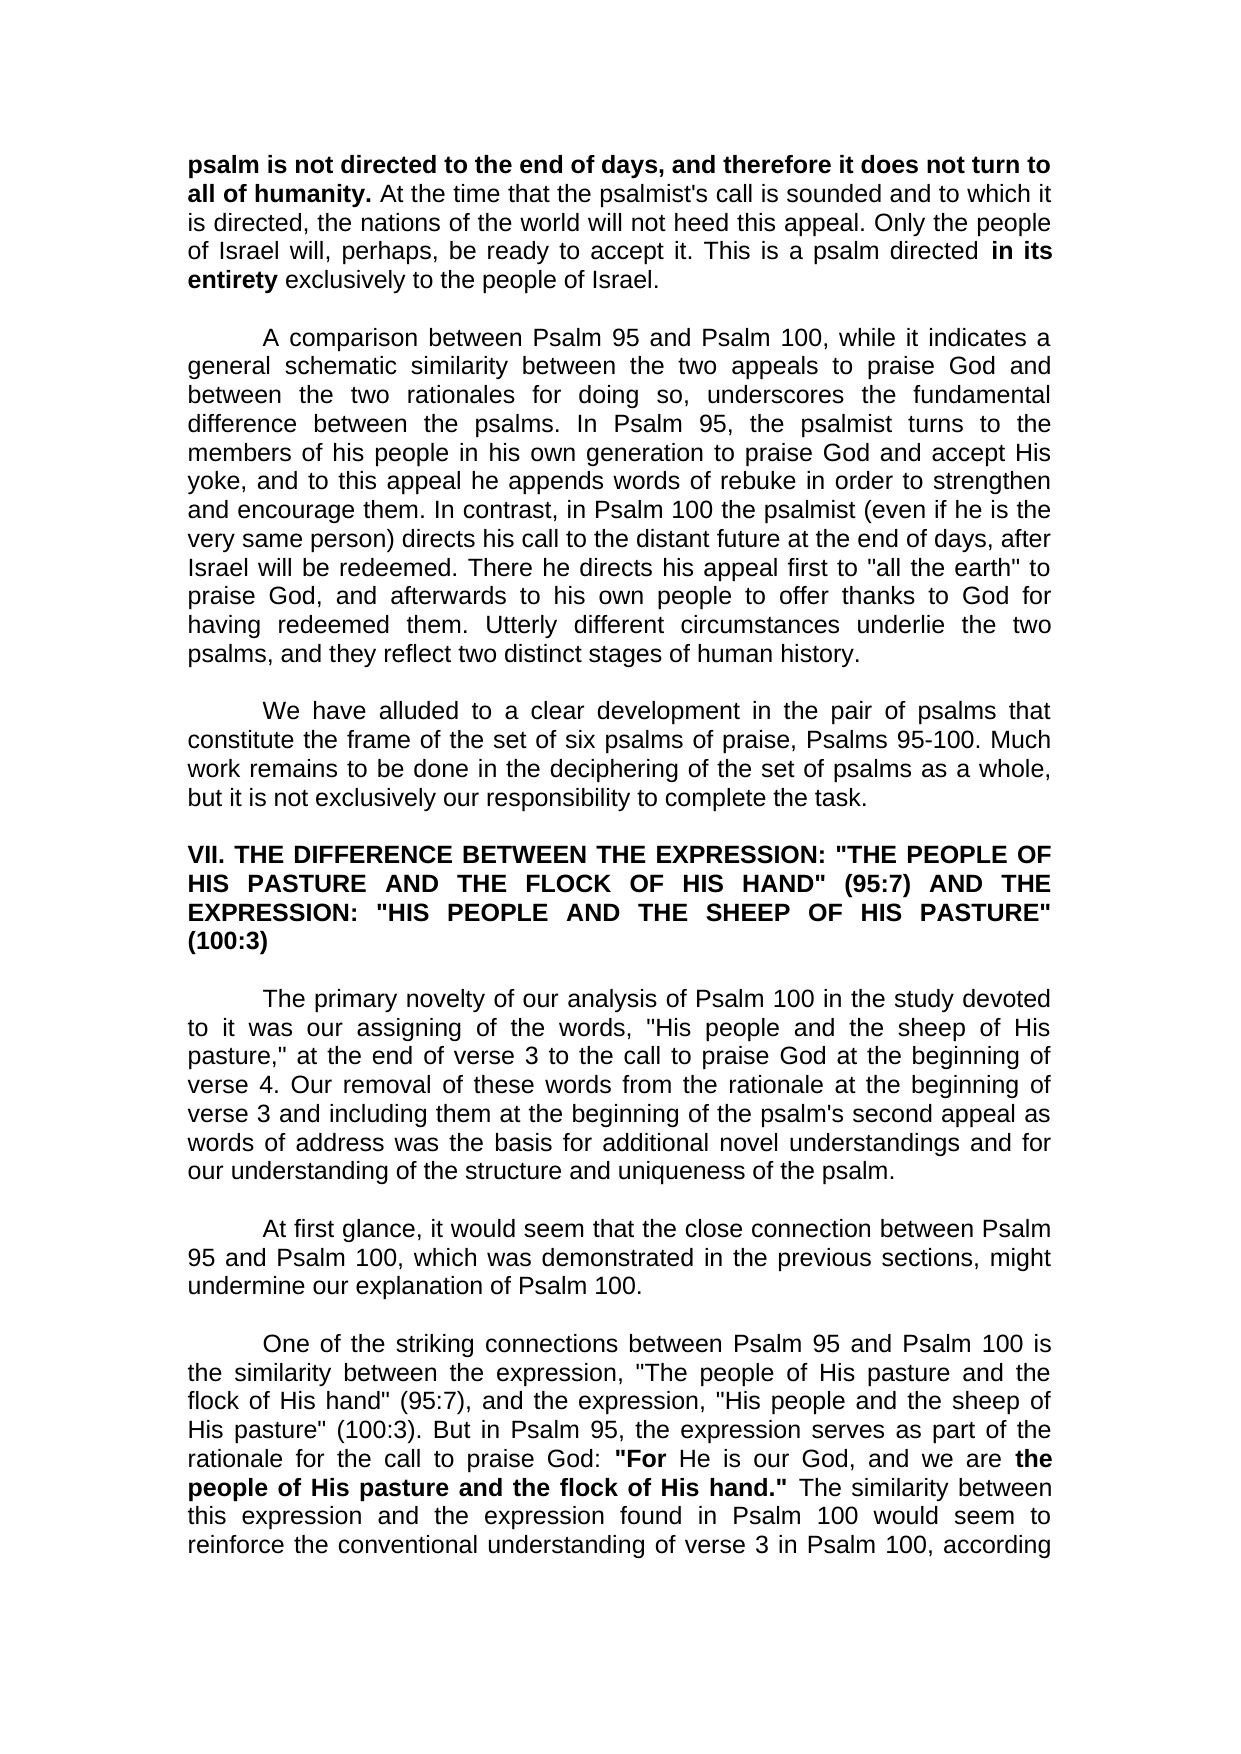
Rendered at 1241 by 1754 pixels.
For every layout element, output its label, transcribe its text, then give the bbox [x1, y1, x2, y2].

text A comparison between Psalm 95 and Psalm 100, while it indicates a general schematic similarity between the two appeals to praise God and between the two rationales for doing so, underscores the fundamental difference between the psalms. In Psalm 95, the psalmist turns to the members of his people in his own generation to praise God and accept His yoke, and to this appeal he appends words of rebuke in order to strengthen and encourage them. In contrast, in Psalm 100 the psalmist (even if he is the very same person) directs his call to the distant future at the end of days, after Israel will be redeemed. There he directs his appeal first to "all the earth" to praise God, and afterwards to his own people to offer thanks to God for having redeemed them. Utterly different circumstances underlie the two psalms, and they reflect two distinct stages of human history. [187, 322, 1053, 667]
text We have alluded to a clear development in the pair of psalms that constitute the frame of the set of six psalms of praise, Psalms 95-100. Much work remains to be done in the deciphering of the set of psalms as a whole, but it is not exclusively our responsibility to complete the task. [187, 696, 1053, 811]
text The primary novelty of our analysis of Psalm 100 in the study devoted to it was our assigning of the words, "His people and the sheep of His pasture," at the end of verse 3 to the call to praise God at the beginning of verse 4. Our removal of these words from the rationale at the beginning of verse 3 and including them at the beginning of the psalm's second appeal as words of address was the basis for additional novel understandings and for our understanding of the structure and uniqueness of the psalm. [187, 984, 1053, 1185]
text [187, 150, 1053, 294]
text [187, 1329, 1053, 1559]
subtitle VII. The Difference between the expression: "The people of His pasture and the flock of His hand" (95:7) and the expression: "His people and the sheep of His Pasture" (100:3) [187, 840, 1053, 955]
text At first glance, it would seem that the close connection between Psalm 95 and Psalm 100, which was demonstrated in the previous sections, might undermine our explanation of Psalm 100. [187, 1214, 1053, 1300]
